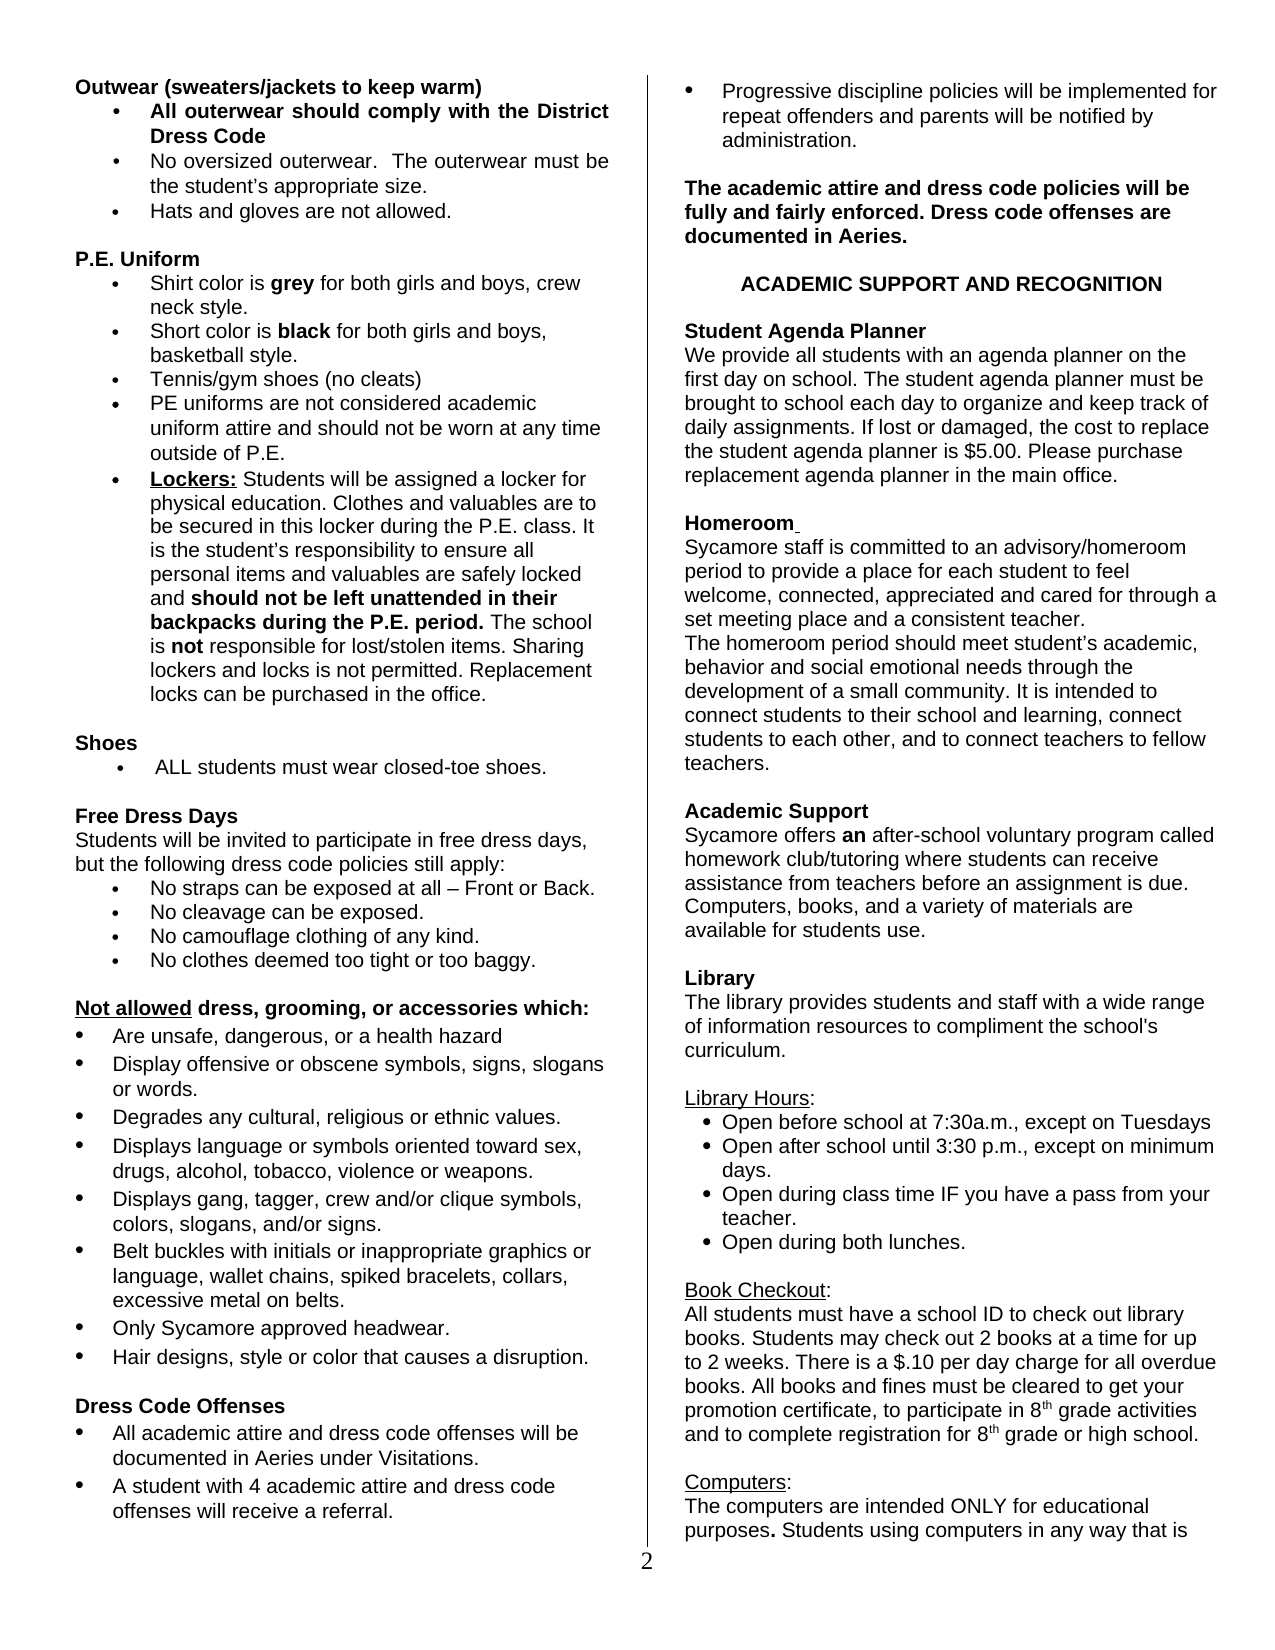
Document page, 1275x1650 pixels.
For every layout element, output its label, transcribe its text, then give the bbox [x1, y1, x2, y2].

text All students must have a school ID to check out library books. Students may check out 2 books at a time for up to 2 weeks. There is a $.10 per day charge for all overdue books. All books and fines must be cleared to get your promotion certificate, to participate in 8th grade activities and to complete registration for 8th grade or high school. [684, 1302, 1219, 1446]
text Computers, books, and a variety of materials are available for students use. [684, 894, 1219, 942]
text Student Agenda Planner [684, 319, 1219, 343]
text Not allowed dress, grooming, or accessories which: [75, 996, 609, 1020]
list Short color is black for both girls and boys, basketball style. [112, 319, 609, 367]
list Display offensive or obscene symbols, signs, slogans or words. [75, 1048, 609, 1101]
text Students will be invited to participate in free dress days, but the following dress code policies still apply: [75, 828, 609, 876]
list Belt buckles with initials or inappropriate graphics or language, wallet chains, spiked bracelets, collars, excessive metal on belts. [75, 1235, 609, 1312]
text Shoes [75, 731, 609, 755]
list Open before school at 7:30a.m., except on Tuesdays [703, 1110, 1219, 1134]
text Sycamore staff is committed to an advisory/homeroom period to provide a place for each student to feel welcome, connected, appreciated and cared for through a set meeting place and a consistent teacher. [684, 535, 1219, 631]
list All outerwear should comply with the District Dress Code [112, 99, 609, 148]
list Displays gang, tagger, crew and/or clique symbols, colors, slogans, and/or signs. [75, 1183, 609, 1235]
list Progressive discipline policies will be implemented for repeat offenders and parents will be notified by administration. [684, 75, 1219, 152]
text Library Hours: [684, 1086, 1219, 1110]
list Open after school until 3:30 p.m., except on minimum days. [703, 1134, 1219, 1182]
list Open during both lunches. [703, 1230, 1219, 1254]
text Library [684, 966, 1219, 990]
text Sycamore offers an after-school voluntary program called homework club/tutoring where students can receive assistance from teachers before an assignment is due. [684, 822, 1219, 894]
list No straps can be exposed at all – Front or Back. [112, 876, 609, 900]
text The homeroom period should meet student’s academic, behavior and social emotional needs through the development of a small community. It is intended to connect students to their school and learning, connect students to each other, and to connect teachers to fellow teachers. [684, 631, 1219, 774]
list Tennis/gym shoes (no cleats) [112, 367, 609, 391]
text Computers: [684, 1470, 1219, 1494]
text Academic Support [684, 798, 1219, 822]
text Dress Code Offenses [75, 1393, 609, 1417]
list No oversized outerwear. The outerwear must be the student’s appropriate size. [112, 149, 609, 198]
list No cleavage can be exposed. [112, 900, 609, 924]
list Displays language or symbols oriented toward sex, drugs, alcohol, tobacco, violence or weapons. [75, 1130, 609, 1183]
text The academic attire and dress code policies will be fully and fairly enforced. Dress code offenses are documented in Aeries. [684, 176, 1219, 247]
text Free Dress Days [75, 804, 609, 828]
list Are unsafe, dangerous, or a health hazard [75, 1020, 609, 1048]
list No camouflage clothing of any kind. [112, 924, 609, 948]
list Shirt color is grey for both girls and boys, crew neck style. [112, 271, 609, 319]
text The library provides students and staff with a wide range of information resources to compliment the school's curriculum. [684, 990, 1219, 1062]
list No clothes deemed too tight or too baggy. [112, 948, 609, 972]
text Homeroom [684, 511, 1219, 535]
text Book Checkout: [684, 1278, 1219, 1302]
text We provide all students with an agenda planner on the first day on school. The student agenda planner must be brought to school each day to organize and keep track of daily assignments. If lost or damaged, the cost to replace the student agenda planner is $5.00. Please purchase replacement agenda planner in the main office. [684, 343, 1219, 487]
list Hair designs, style or color that causes a disruption. [75, 1341, 609, 1369]
text ACADEMIC SUPPORT AND RECOGNITION [684, 271, 1219, 295]
list Only Sycamore approved headwear. [75, 1312, 609, 1341]
list ALL students must wear closed-toe shoes. [117, 755, 609, 779]
list All academic attire and dress code offenses will be documented in Aeries under Visitations. [75, 1417, 609, 1470]
text P.E. Uniform [75, 247, 609, 271]
list Open during class time IF you have a pass from your teacher. [703, 1182, 1219, 1230]
list PE uniforms are not considered academic uniform attire and should not be worn at any time outside of P.E. [112, 391, 609, 465]
list Hats and gloves are not allowed. [112, 199, 609, 223]
list Degrades any cultural, religious or ethnic values. [75, 1101, 609, 1130]
list Lockers: Students will be assigned a locker for physical education. Clothes and valuables are to be secured in this locker during the P.E. class. It is the student’s responsibility to ensure all personal items and valuables are safely locked and should not be left unattended in their backpacks during the P.E. period. The school is not responsible for lost/stolen items. Sharing lockers and locks is not permitted. Replacement locks can be purchased in the office. [112, 466, 609, 706]
text Outwear (sweaters/jackets to keep warm) [75, 75, 609, 99]
list A student with 4 academic attire and dress code offenses will receive a referral. [75, 1470, 609, 1523]
